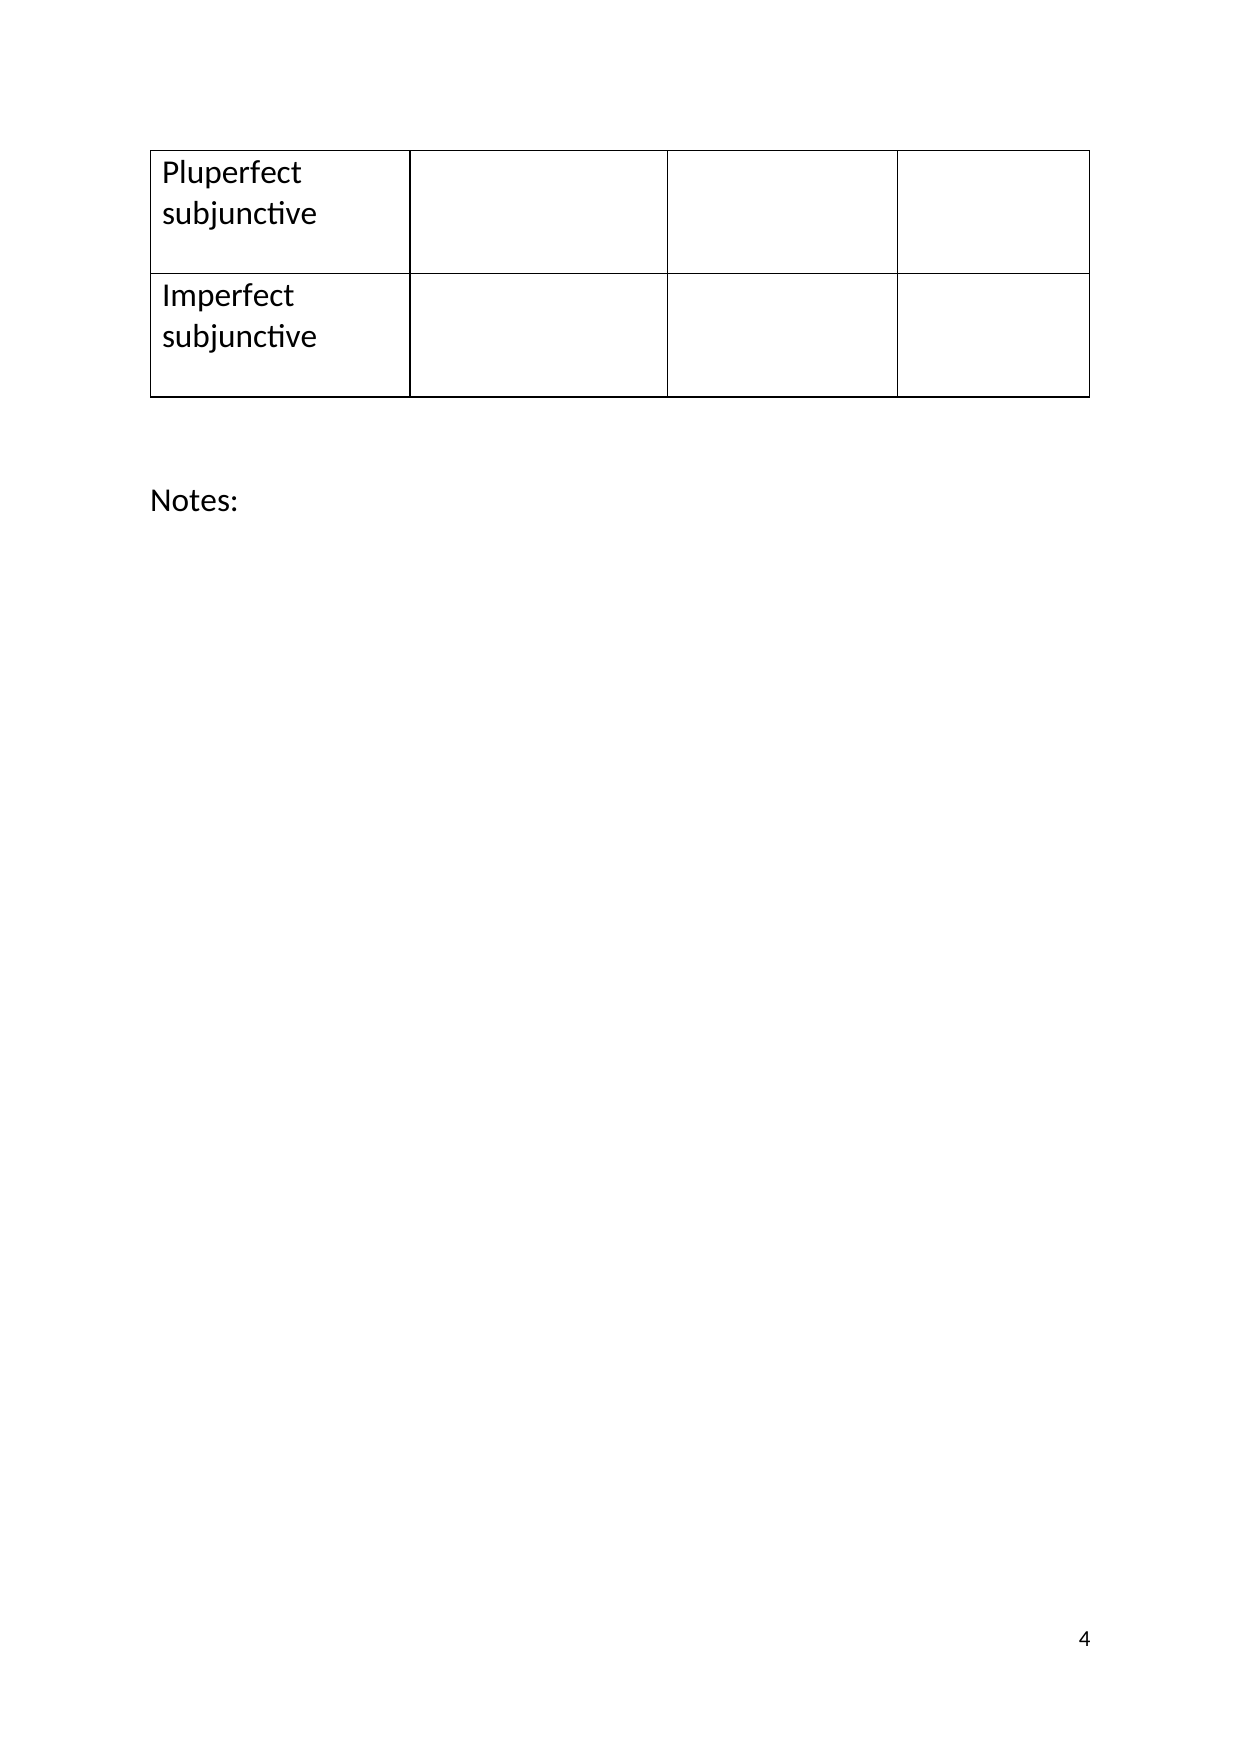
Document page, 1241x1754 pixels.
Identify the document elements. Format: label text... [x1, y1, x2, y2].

table_cell [668, 151, 897, 273]
table_cell [898, 151, 1089, 273]
table_cell [898, 274, 1089, 396]
table_cell [668, 274, 897, 396]
table_cell [411, 151, 667, 273]
table_cell [411, 274, 667, 396]
text Notes: [150, 479, 1090, 520]
table_cell Imperfect subjunctive [151, 274, 409, 396]
table_cell Pluperfect subjunctive [151, 151, 409, 273]
